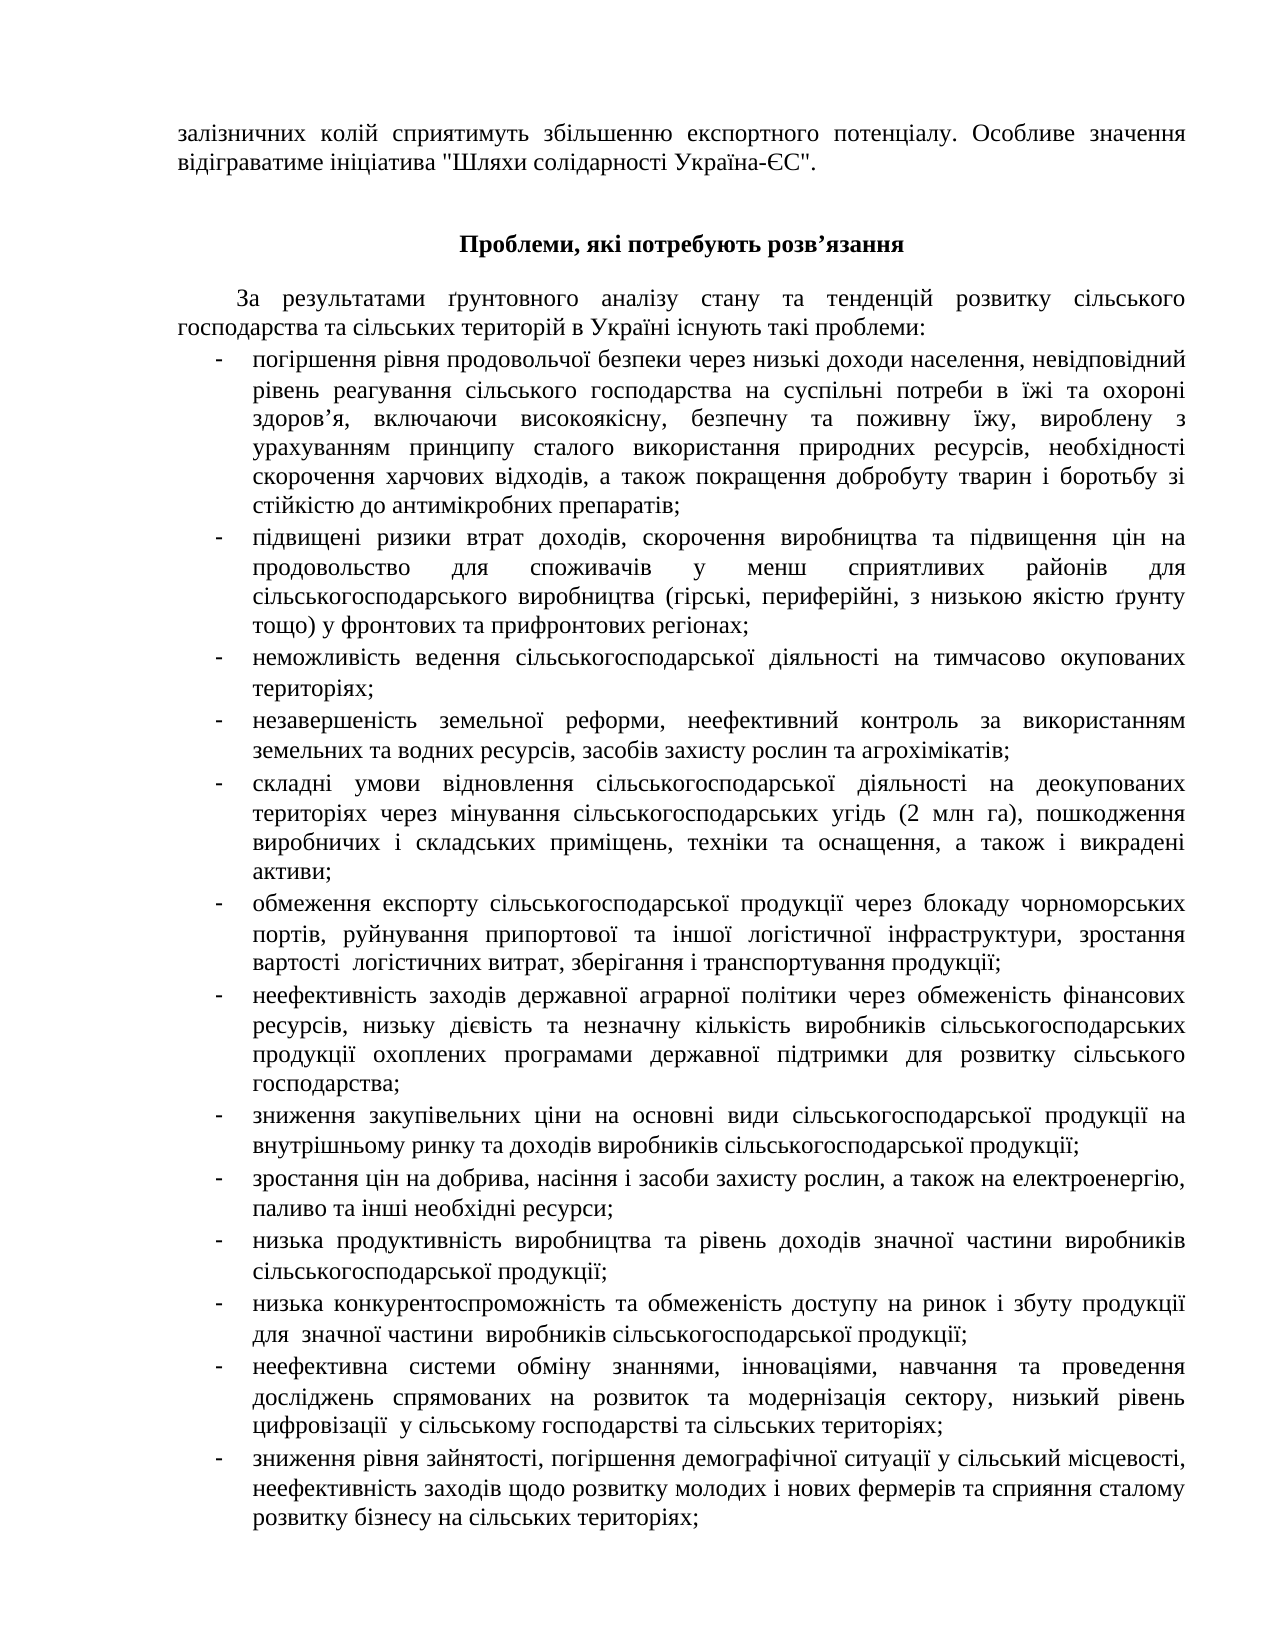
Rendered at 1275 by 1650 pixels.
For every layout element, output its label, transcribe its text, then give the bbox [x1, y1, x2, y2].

list неможливість ведення сільськогосподарської діяльності на тимчасово окупованих територіях; [215, 639, 1186, 702]
list зниження рівня зайнятості, погіршення демографічної ситуації у сільський місцевості, неефективність заходів щодо розвитку молодих і нових фермерів та сприяння сталому розвитку бізнесу на сільських територіях; [215, 1439, 1186, 1531]
text Проблеми, які потребують розв’язання [177, 229, 1186, 258]
list зростання цін на добрива, насіння і засоби захисту рослин, а також на електроенергію, паливо та інші необхідні ресурси; [215, 1159, 1186, 1222]
list складні умови відновлення сільськогосподарської діяльності на деокупованих територіях через мінування сільськогосподарських угідь (2 млн га), пошкодження виробничих і складських приміщень, техніки та оснащення, а також і викрадені активи; [215, 764, 1186, 885]
list низька продуктивність виробництва та рівень доходів значної частини виробників сільськогосподарської продукції; [215, 1222, 1186, 1285]
list неефективна системи обміну знаннями, інноваціями, навчання та проведення досліджень спрямованих на розвиток та модернізація сектору, низький рівень цифровізації у сільському господарстві та сільських територіях; [215, 1348, 1186, 1439]
list незавершеність земельної реформи, неефективний контроль за використанням земельних та водних ресурсів, засобів захисту рослин та агрохімікатів; [215, 702, 1186, 764]
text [177, 118, 1186, 176]
list зниження закупівельних ціни на основні види сільськогосподарської продукції на внутрішньому ринку та доходів виробників сільськогосподарської продукції; [215, 1097, 1186, 1159]
list неефективність заходів державної аграрної політики через обмеженість фінансових ресурсів, низьку дієвість та незначну кількість виробників сільськогосподарських продукції охоплених програмами державної підтримки для розвитку сільського господарства; [215, 976, 1186, 1097]
text За результатами ґрунтовного аналізу стану та тенденцій розвитку сільського господарства та сільських територій в Україні існують такі проблеми: [177, 283, 1186, 341]
list обмеження експорту сільськогосподарської продукції через блокаду чорноморських портів, руйнування припортової та іншої логістичної інфраструктури, зростання вартості логістичних витрат, зберігання і транспортування продукції; [215, 885, 1186, 976]
list підвищені ризики втрат доходів, скорочення виробництва та підвищення цін на продовольство для споживачів у менш сприятливих районів для сільськогосподарського виробництва (гірські, периферійні, з низькою якістю ґрунту тощо) у фронтових та прифронтових регіонах; [215, 518, 1186, 639]
list низька конкурентоспроможність та обмеженість доступу на ринок і збуту продукції для значної частини виробників сільськогосподарської продукції; [215, 1285, 1186, 1348]
list погіршення рівня продовольчої безпеки через низькі доходи населення, невідповідний рівень реагування сільського господарства на суспільні потреби в їжі та охороні здоров’я, включаючи високоякісну, безпечну та поживну їжу, вироблену з урахуванням принципу сталого використання природних ресурсів, необхідності скорочення харчових відходів, а також покращення добробуту тварин і боротьбу зі стійкістю до антимікробних препаратів; [215, 341, 1186, 518]
